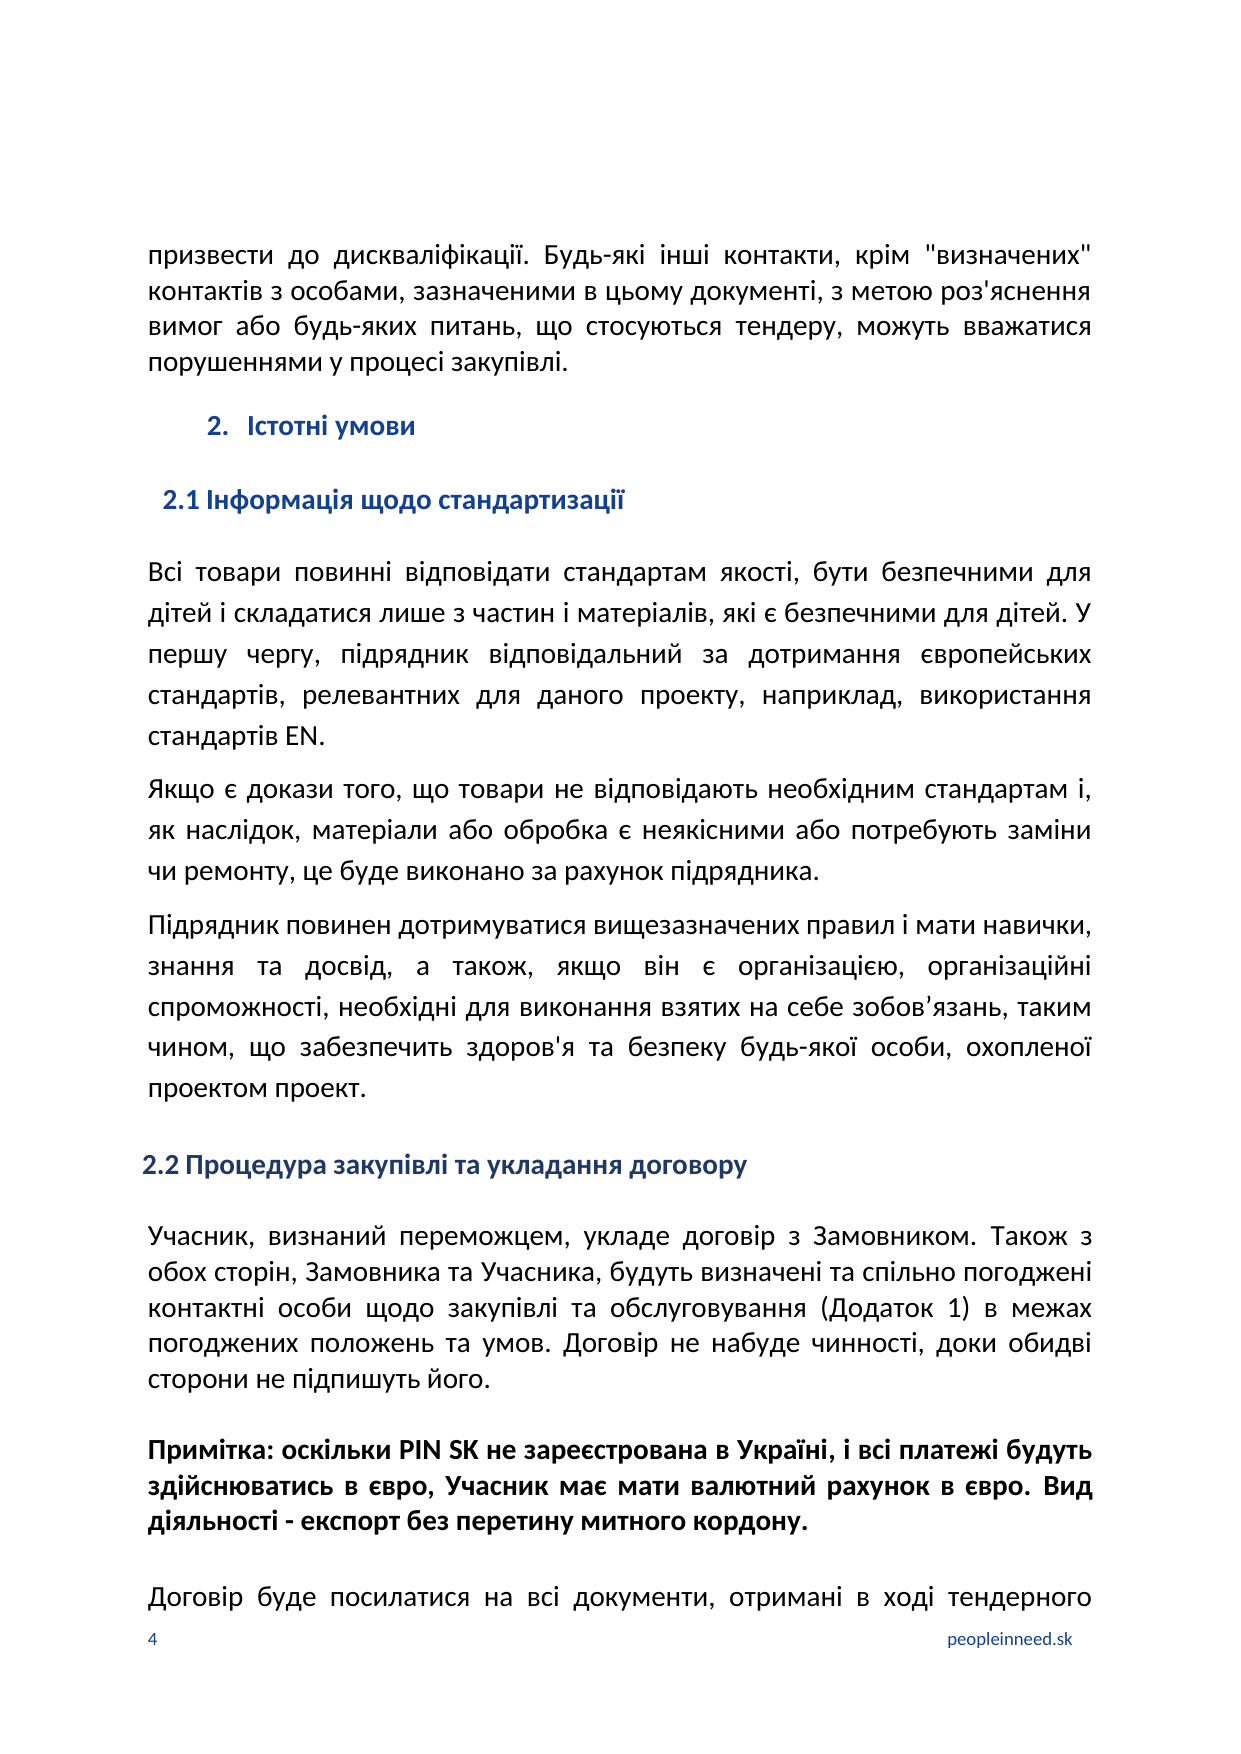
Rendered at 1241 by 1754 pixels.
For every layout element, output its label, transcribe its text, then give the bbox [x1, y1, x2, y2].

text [148, 236, 1093, 379]
text Якщо є докази того, що товари не відповідають необхідним стандартам і, як наслідок, матеріали або обробка є неякісними або потребують заміни чи ремонту, це буде виконано за рахунок підрядника. [148, 770, 1093, 888]
text Учасник, визнаний переможцем, укладе договір з Замовником. Також з обох сторін, Замовника та Учасника, будуть визначені та спільно погоджені контактні особи щодо закупівлі та обслуговування (Додаток 1) в межах погоджених положень та умов. Договір не набуде чинності, доки обидві сторони не підпишуть його. [148, 1217, 1093, 1396]
list Інформація щодо стандартизації [162, 481, 1093, 517]
list Процедура закупівлі та укладання договору [142, 1146, 1093, 1182]
list Істотні умови [207, 407, 1093, 443]
text Всі товари повинні відповідати стандартам якості, бути безпечними для дітей і складатися лише з частин і матеріалів, які є безпечними для дітей. У першу чергу, підрядник відповідальний за дотримання європейських стандартів, релевантних для даного проекту, наприклад, використання стандартів EN. [148, 553, 1093, 752]
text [148, 1578, 1093, 1614]
text Примітка: оскільки PIN SK не зареєстрована в Україні, і всі платежі будуть здійснюватись в євро, Учасник має мати валютний рахунок в євро. Вид діяльності - експорт без перетину митного кордону. [148, 1431, 1093, 1538]
text Підрядник повинен дотримуватися вищезазначених правил і мати навички, знання та досвід, а також, якщо він є організацією, організаційні спроможності, необхідні для виконання взятих на себе зобов’язань, таким чином, що забезпечить здоров'я та безпеку будь-якої особи, охопленої проектом проект. [148, 906, 1093, 1105]
